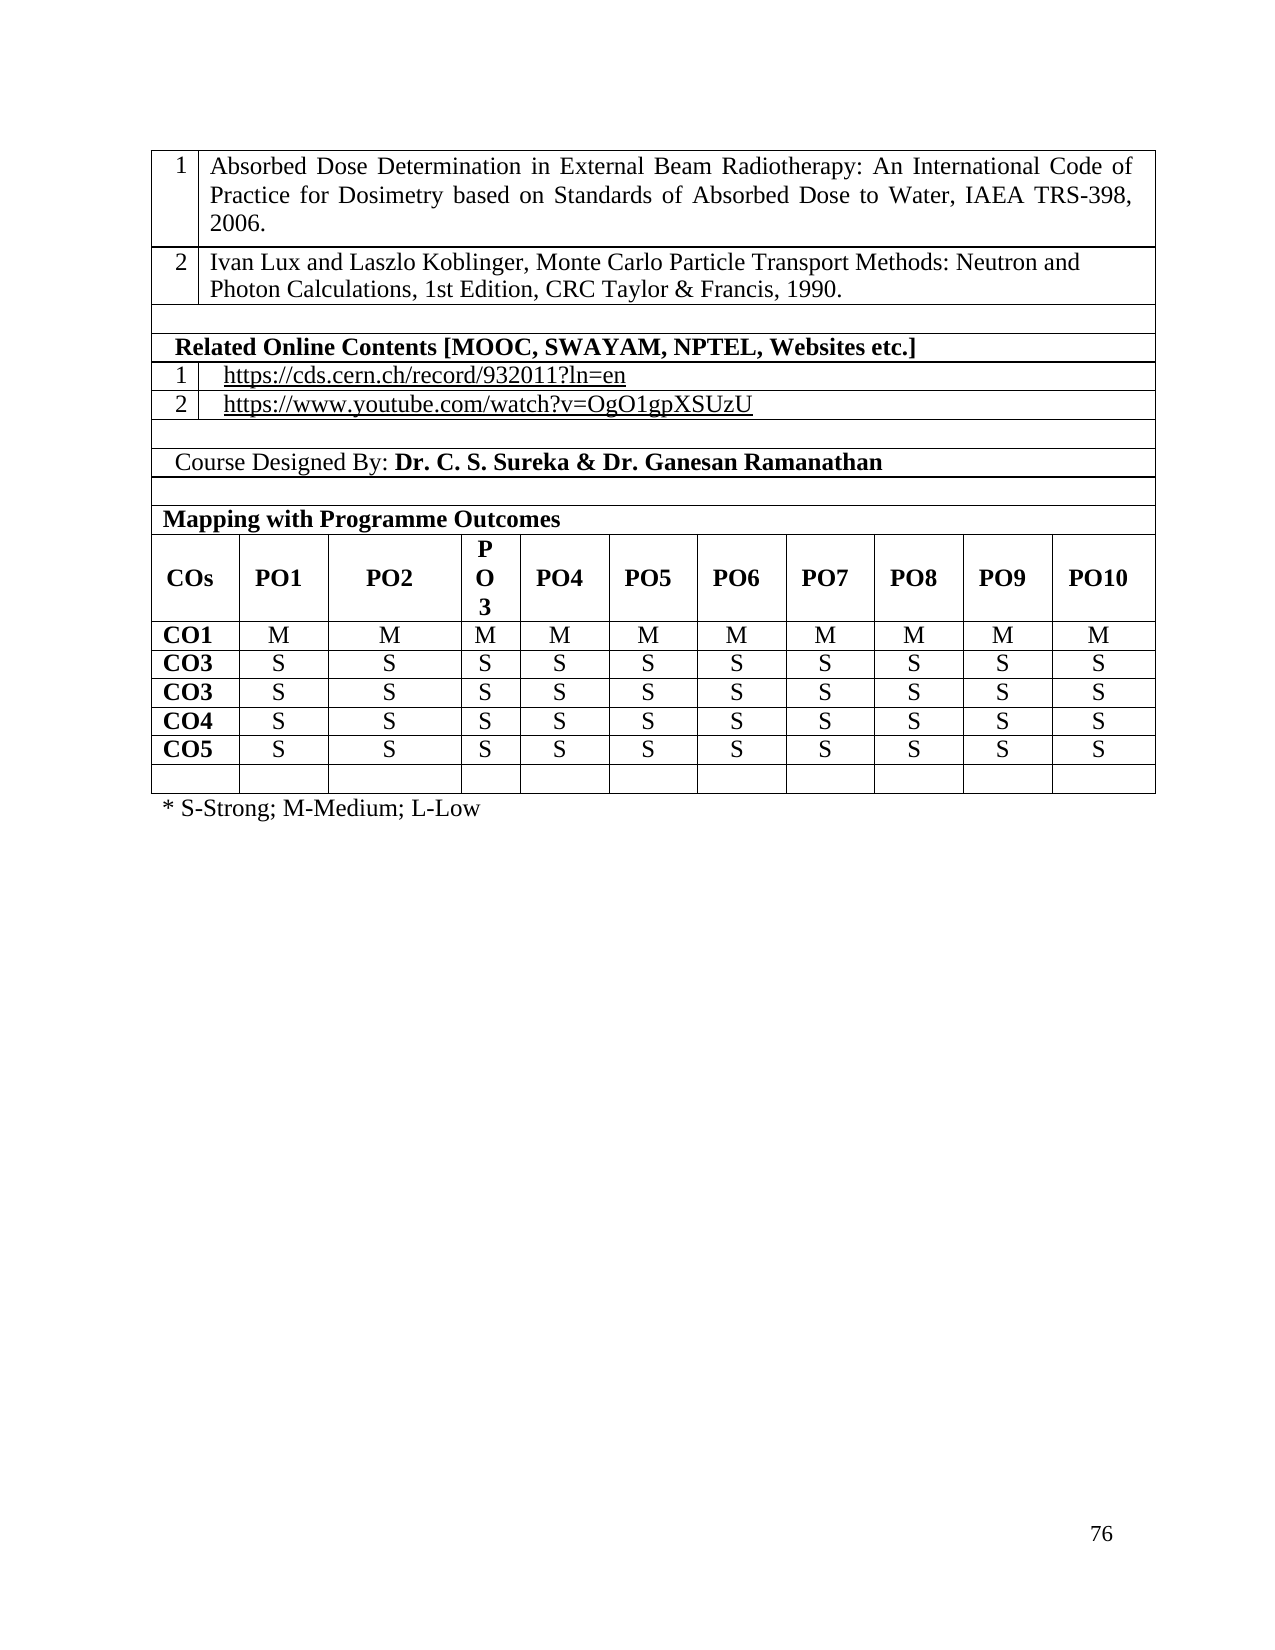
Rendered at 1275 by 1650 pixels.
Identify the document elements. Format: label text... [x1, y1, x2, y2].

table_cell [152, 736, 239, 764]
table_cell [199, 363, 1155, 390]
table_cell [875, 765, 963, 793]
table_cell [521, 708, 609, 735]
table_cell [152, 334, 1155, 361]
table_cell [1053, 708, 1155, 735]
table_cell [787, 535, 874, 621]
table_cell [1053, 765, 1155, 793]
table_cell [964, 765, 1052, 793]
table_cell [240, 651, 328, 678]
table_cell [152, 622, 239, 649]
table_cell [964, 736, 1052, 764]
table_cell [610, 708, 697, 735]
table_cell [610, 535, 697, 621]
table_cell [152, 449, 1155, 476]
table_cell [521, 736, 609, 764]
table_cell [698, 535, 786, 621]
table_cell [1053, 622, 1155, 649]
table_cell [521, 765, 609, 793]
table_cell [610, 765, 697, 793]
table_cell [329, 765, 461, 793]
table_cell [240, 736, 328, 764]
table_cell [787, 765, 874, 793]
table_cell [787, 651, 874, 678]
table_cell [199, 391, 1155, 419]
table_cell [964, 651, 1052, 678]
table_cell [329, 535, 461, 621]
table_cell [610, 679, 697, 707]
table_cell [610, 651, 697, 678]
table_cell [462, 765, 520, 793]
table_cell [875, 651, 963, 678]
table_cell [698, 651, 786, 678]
text * S-Strong; M-Medium; L-Low [162, 794, 1183, 822]
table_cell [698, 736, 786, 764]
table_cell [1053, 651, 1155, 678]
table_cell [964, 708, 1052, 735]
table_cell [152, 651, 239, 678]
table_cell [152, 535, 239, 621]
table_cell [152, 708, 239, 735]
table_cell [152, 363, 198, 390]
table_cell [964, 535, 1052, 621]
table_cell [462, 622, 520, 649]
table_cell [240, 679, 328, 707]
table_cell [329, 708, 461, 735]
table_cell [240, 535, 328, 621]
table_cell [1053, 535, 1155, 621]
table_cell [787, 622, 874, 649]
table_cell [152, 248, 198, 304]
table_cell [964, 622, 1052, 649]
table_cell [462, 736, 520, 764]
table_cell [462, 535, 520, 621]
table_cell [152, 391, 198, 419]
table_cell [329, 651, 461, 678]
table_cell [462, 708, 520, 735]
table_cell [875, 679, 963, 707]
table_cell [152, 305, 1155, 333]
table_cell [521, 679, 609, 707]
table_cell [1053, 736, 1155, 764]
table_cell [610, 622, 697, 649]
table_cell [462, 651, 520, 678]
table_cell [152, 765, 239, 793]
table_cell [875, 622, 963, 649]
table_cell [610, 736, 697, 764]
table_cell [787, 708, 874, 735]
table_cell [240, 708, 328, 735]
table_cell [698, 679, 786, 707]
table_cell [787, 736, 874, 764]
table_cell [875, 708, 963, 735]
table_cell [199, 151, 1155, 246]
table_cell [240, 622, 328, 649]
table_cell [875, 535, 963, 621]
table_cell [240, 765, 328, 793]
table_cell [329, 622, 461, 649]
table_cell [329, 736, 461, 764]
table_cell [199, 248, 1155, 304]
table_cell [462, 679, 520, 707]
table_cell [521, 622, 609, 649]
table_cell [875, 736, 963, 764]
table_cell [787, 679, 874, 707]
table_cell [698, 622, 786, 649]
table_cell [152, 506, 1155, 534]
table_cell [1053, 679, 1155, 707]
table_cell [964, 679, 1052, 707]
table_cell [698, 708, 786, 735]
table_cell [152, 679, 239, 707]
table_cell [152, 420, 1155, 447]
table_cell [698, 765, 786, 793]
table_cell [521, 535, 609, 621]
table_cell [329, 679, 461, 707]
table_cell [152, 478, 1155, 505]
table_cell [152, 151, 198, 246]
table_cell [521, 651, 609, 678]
